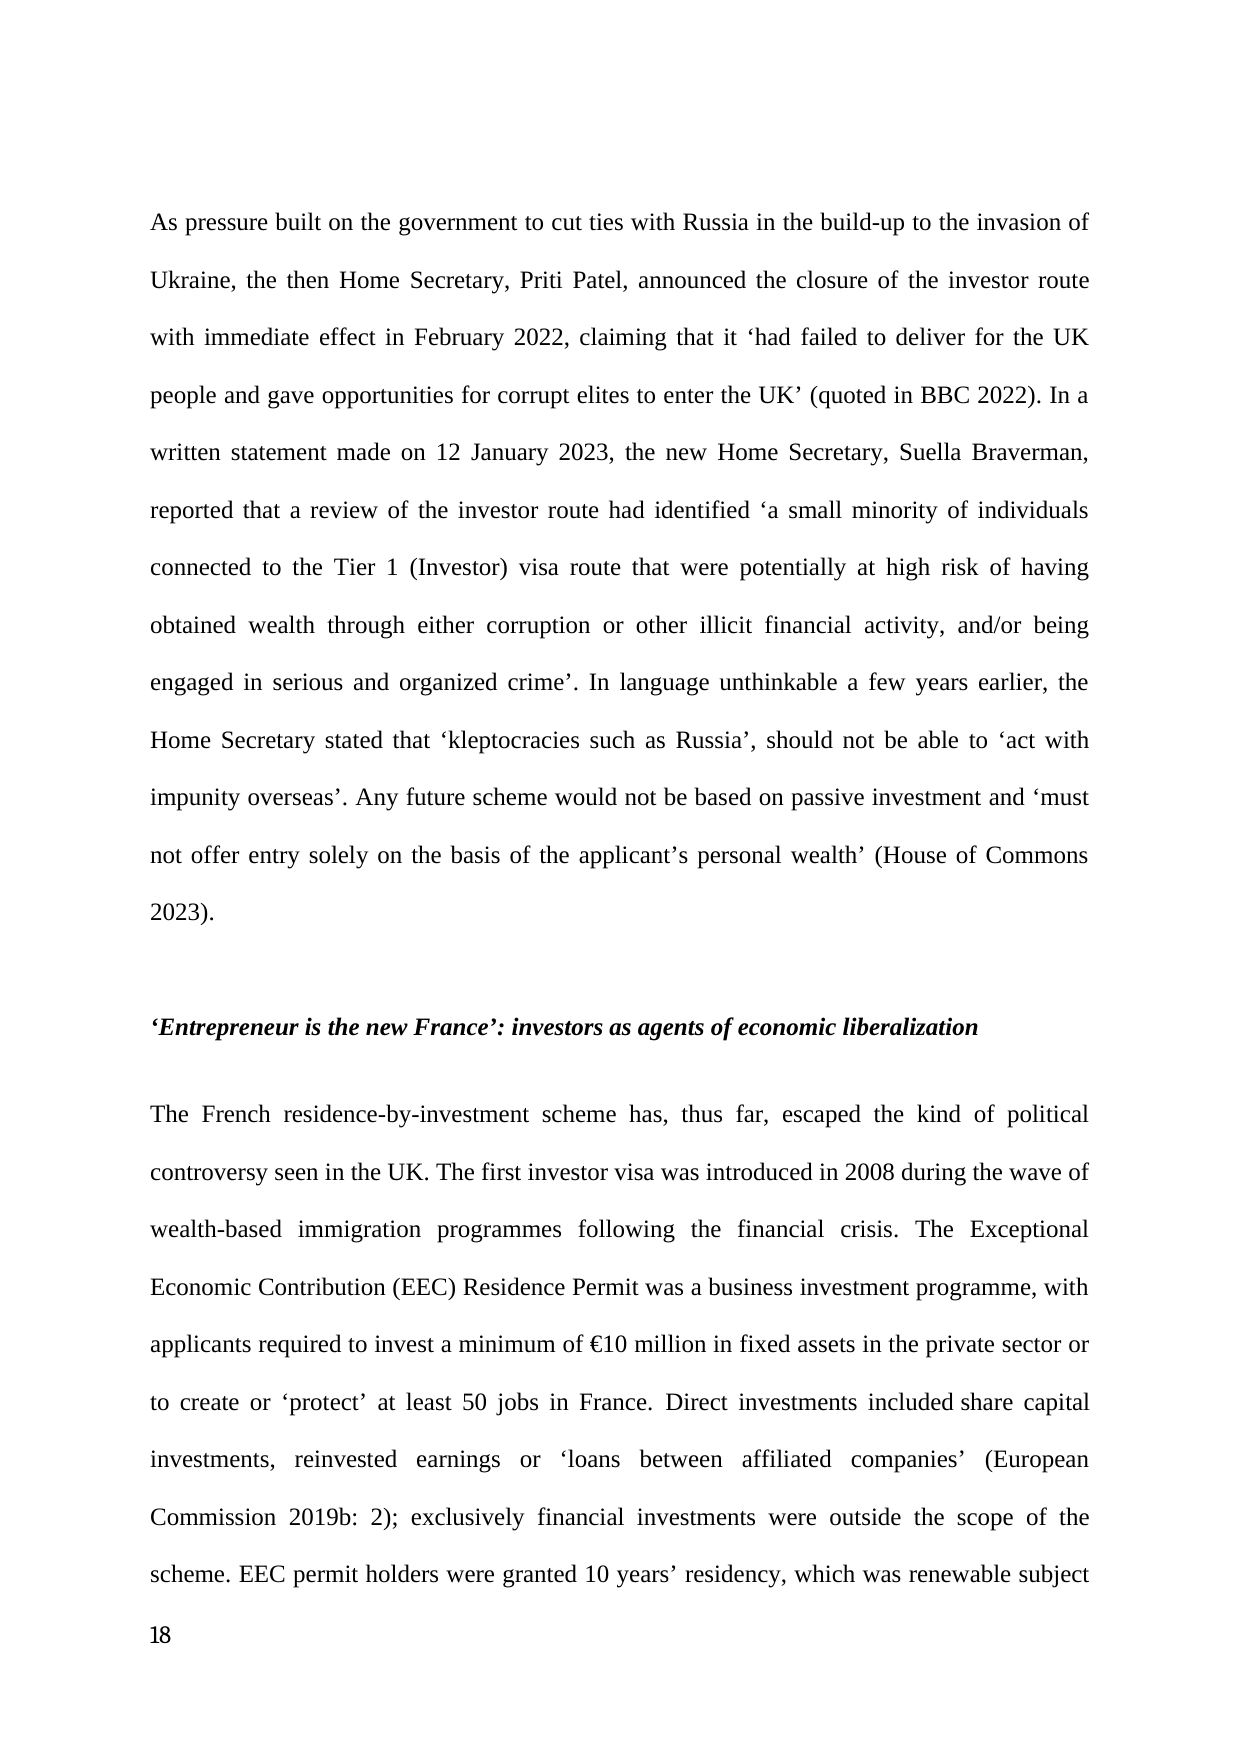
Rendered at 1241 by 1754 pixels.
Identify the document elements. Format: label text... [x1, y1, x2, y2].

text ‘Entrepreneur is the new France’: investors as agents of economic liberalization [150, 1012, 1090, 1041]
text As pressure built on the government to cut ties with Russia in the build-up to the invasion of Ukraine, the then Home Secretary, Priti Patel, announced the closure of the investor route with immediate effect in February 2022, claiming that it ‘had failed to deliver for the UK people and gave opportunities for corrupt elites to enter the UK’ (quoted in BBC 2022). In a written statement made on 12 January 2023, the new Home Secretary, Suella Braverman, reported that a review of the investor route had identified ‘a small minority of individuals connected to the Tier 1 (Investor) visa route that were potentially at high risk of having obtained wealth through either corruption or other illicit financial activity, and/or being engaged in serious and organized crime’. In language unthinkable a few years earlier, the Home Secretary stated that ‘kleptocracies such as Russia’, should not be able to ‘act with impunity overseas’. Any future scheme would not be based on passive investment and ‘must not offer entry solely on the basis of the applicant’s personal wealth’ (House of Commons 2023). [150, 207, 1090, 926]
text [150, 1099, 1090, 1588]
